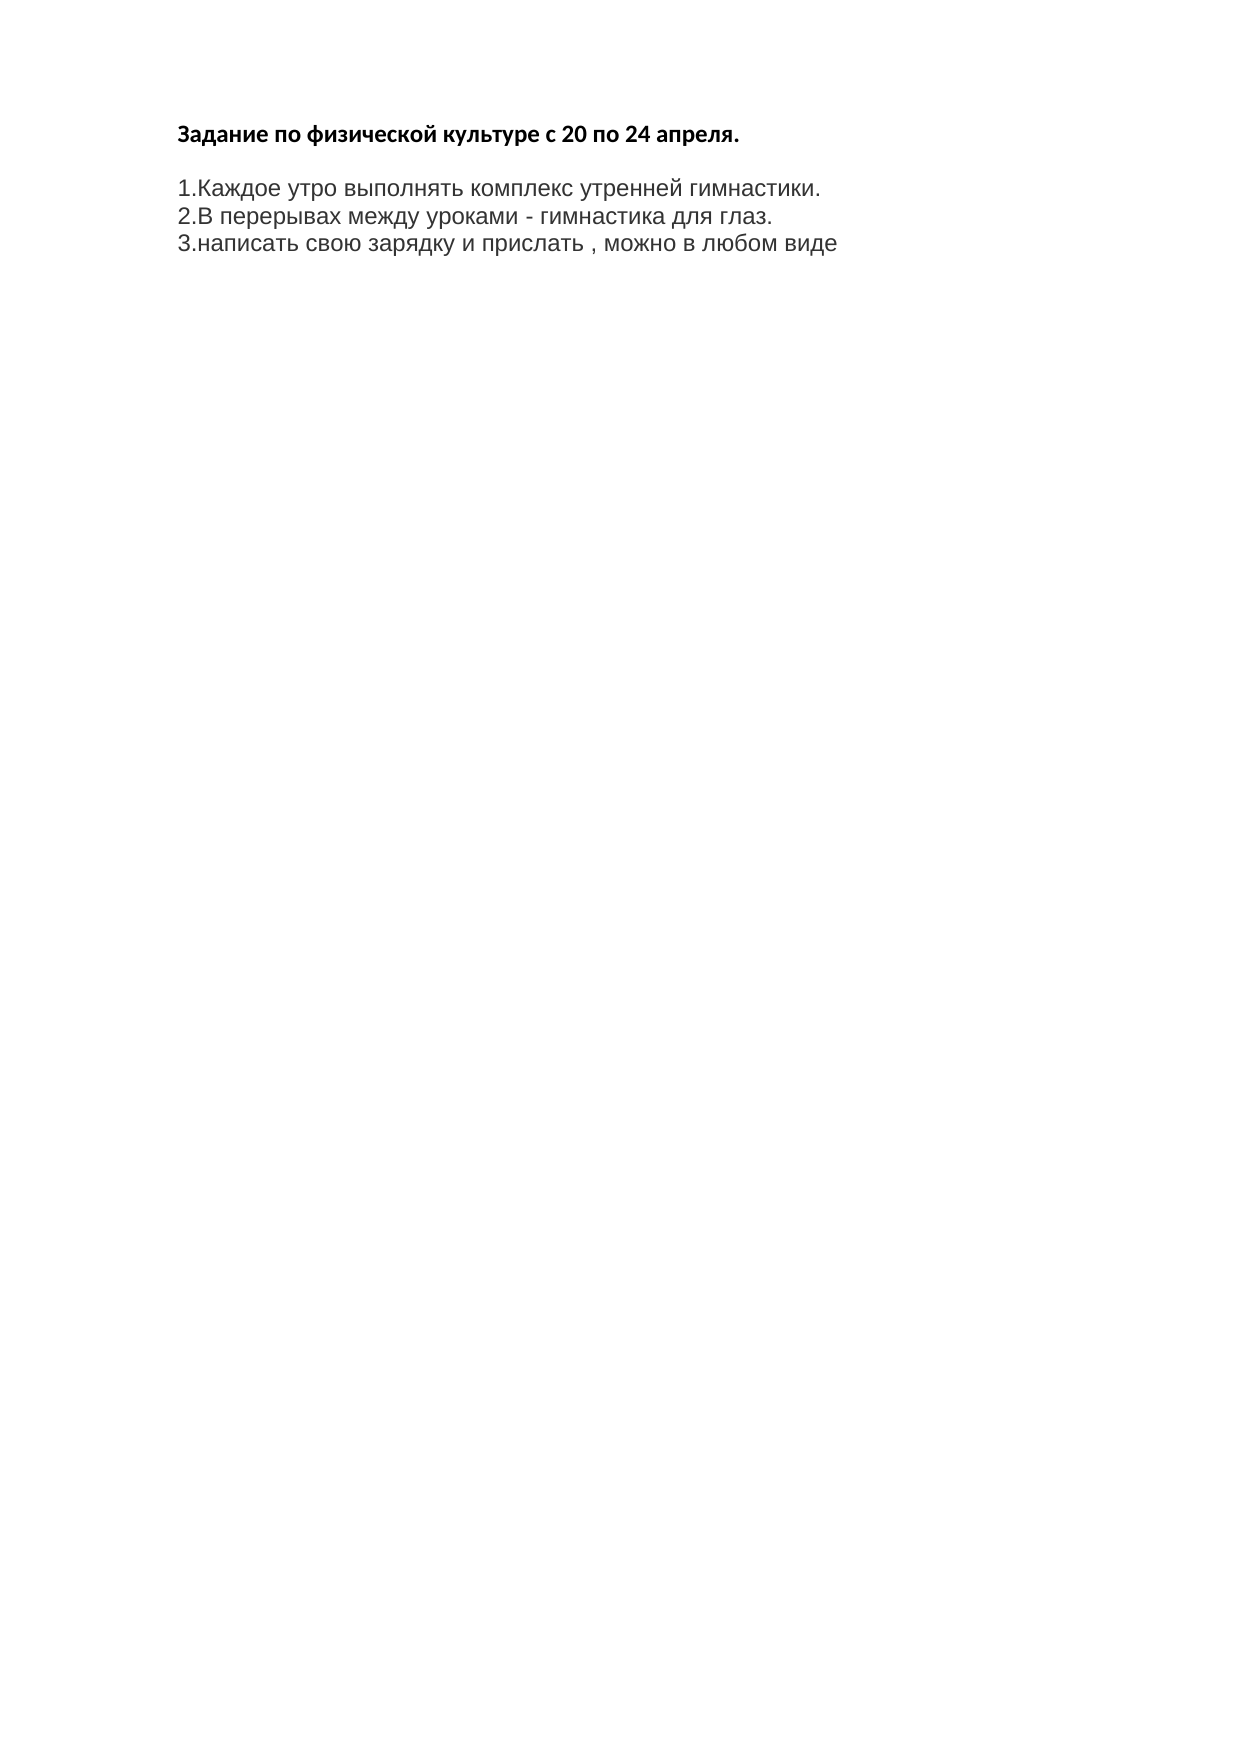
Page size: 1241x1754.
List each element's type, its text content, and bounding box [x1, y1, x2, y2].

text Задание по физической культуре с 20 по 24 апреля. [177, 118, 1152, 149]
text 3.написать свою зарядку и прислать , можно в любом виде [177, 229, 1152, 257]
text 2.В перерывах между уроками - гимнастика для глаз. [177, 202, 1152, 229]
text 1.Каждое утро выполнять комплекс утренней гимнастики. [177, 174, 1152, 202]
